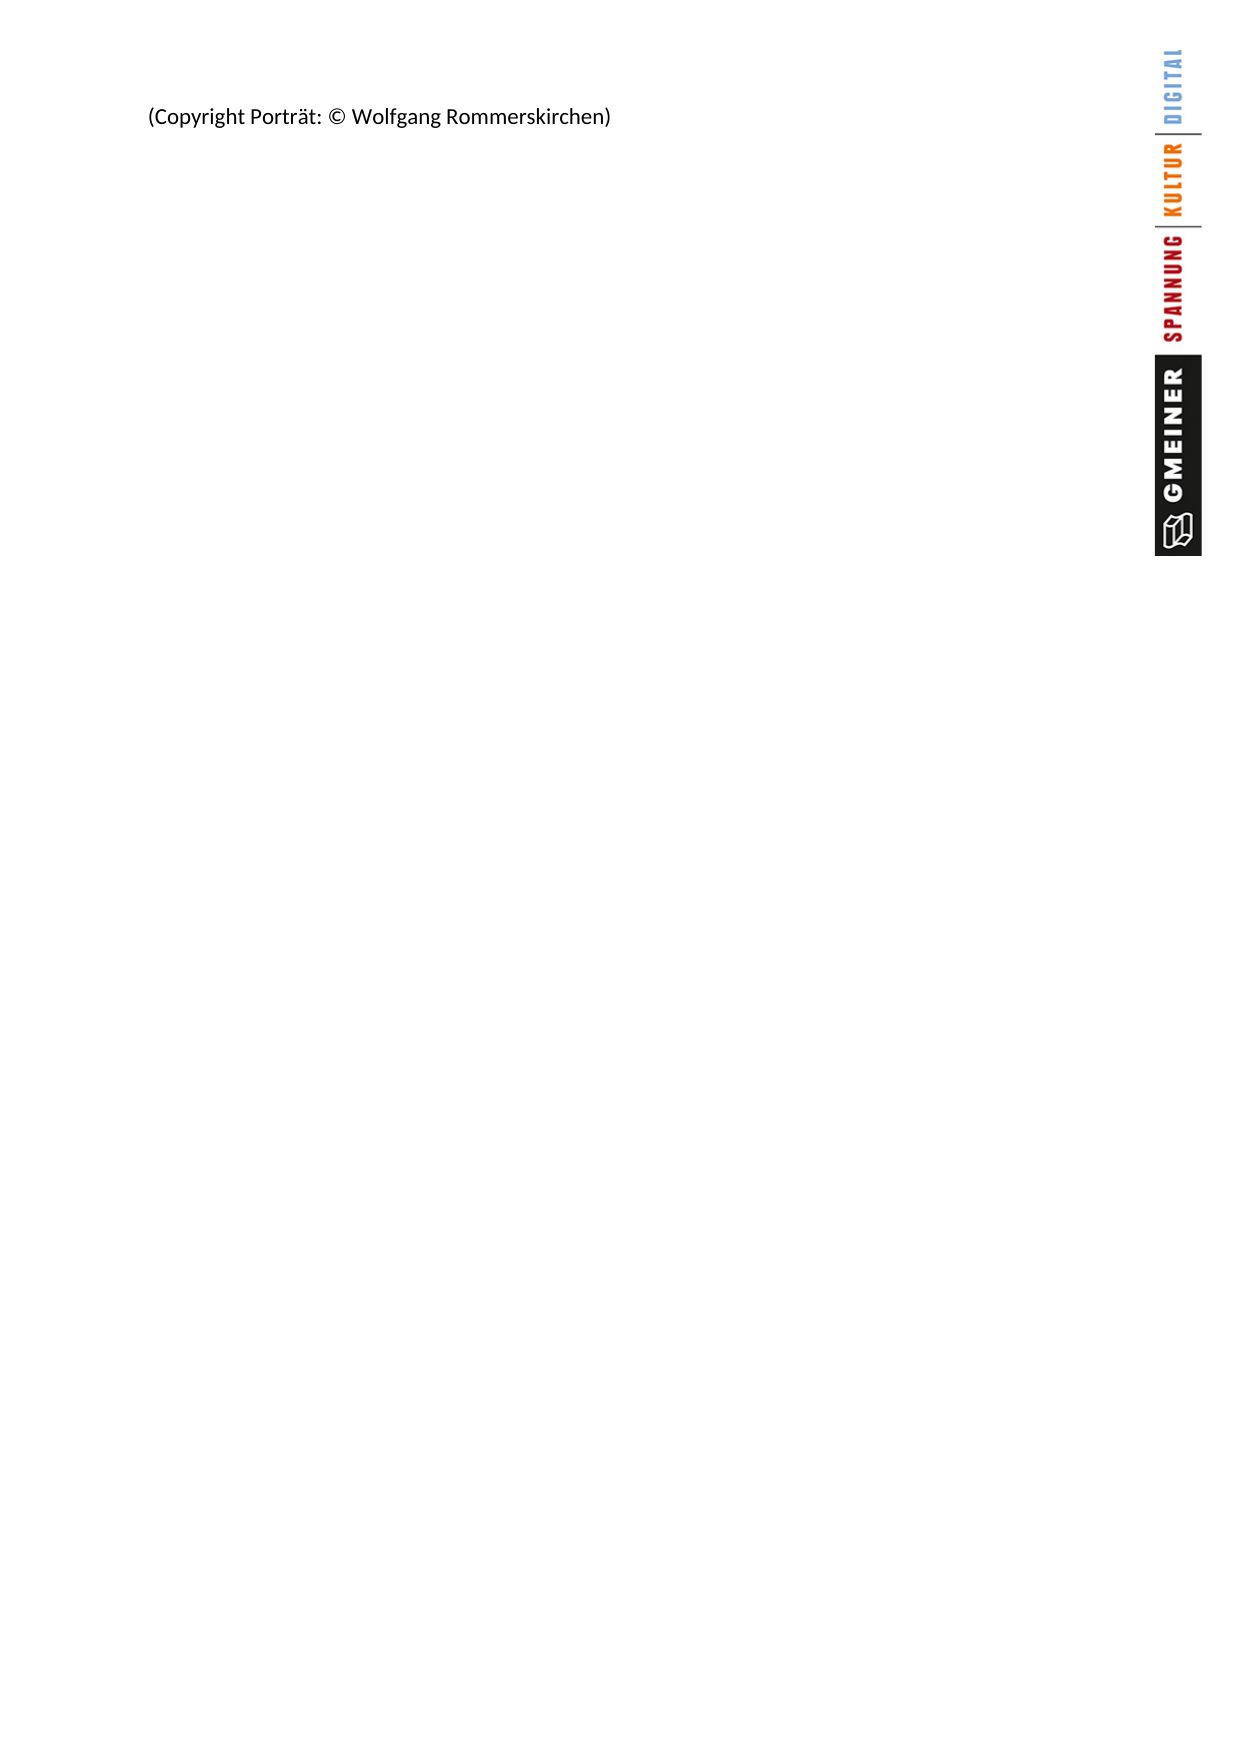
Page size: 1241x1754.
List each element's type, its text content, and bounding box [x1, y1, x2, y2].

text (Copyright Porträt: © Wolfgang Rommerskirchen) [148, 102, 1004, 131]
picture [1154, 50, 1202, 556]
